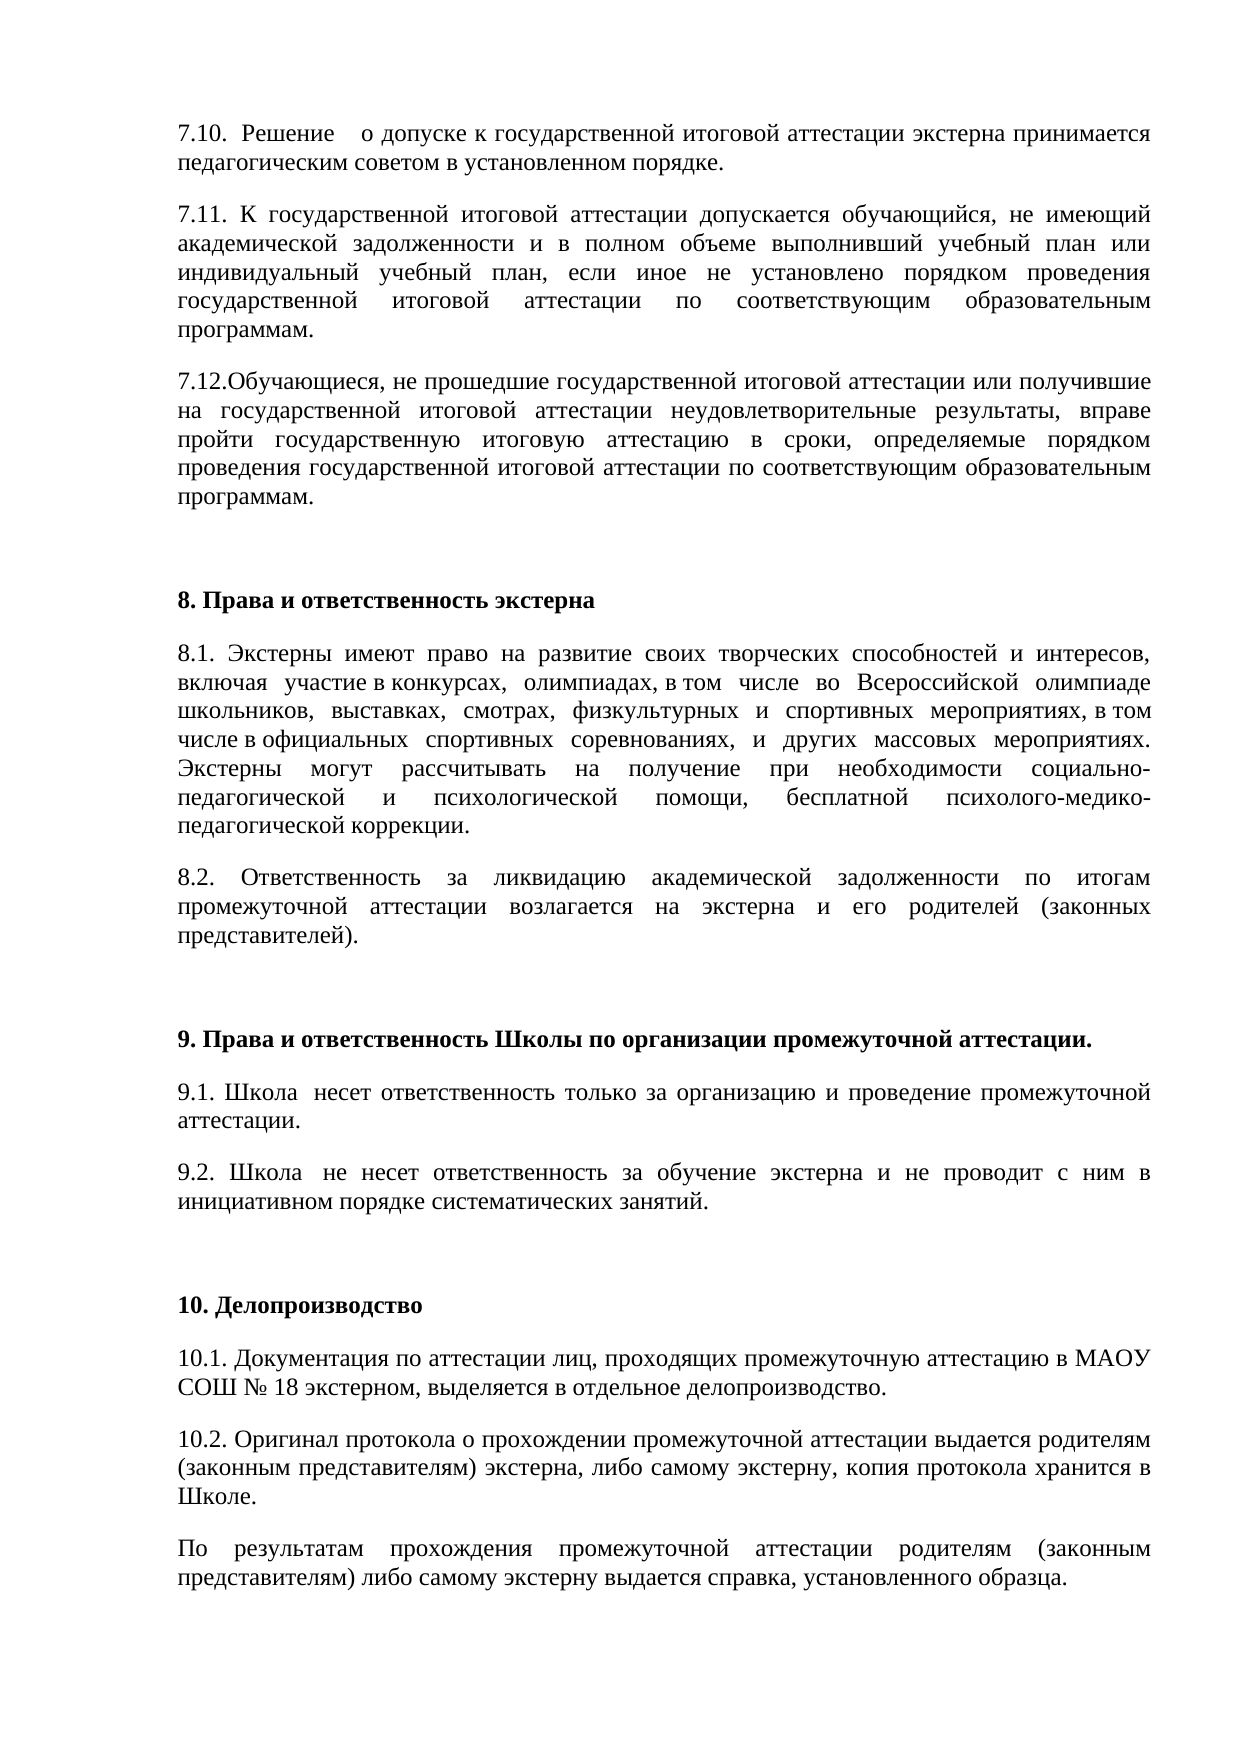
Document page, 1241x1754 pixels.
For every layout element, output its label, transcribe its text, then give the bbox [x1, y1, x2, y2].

text 8.1. Экстерны имеют право на развитие своих творческих способностей и интересов, включая участие в конкурсах, олимпиадах, в том числе во Всероссийской олимпиаде школьников, выставках, смотрах, физкультурных и спортивных мероприятиях, в том числе в официальных спортивных соревнованиях, и других массовых мероприятиях. Экстерны могут рассчитывать на получение при необходимости социально-педагогической и психологической помощи, бесплатной психолого-медико-педагогической коррекции. [177, 638, 1152, 839]
text 10. Делопроизводство [177, 1291, 1152, 1319]
text 9.2. Школа не несет ответственность за обучение экстерна и не проводит с ним в инициативном порядке систематических занятий. [177, 1157, 1152, 1215]
text 9.1. Школа несет ответственность только за организацию и проведение промежуточной аттестации. [177, 1077, 1152, 1134]
text По результатам прохождения промежуточной аттестации родителям (законным представителям) либо самому экстерну выдается справка, установленного образца. [177, 1533, 1152, 1591]
text 8. Права и ответственность экстерна [177, 586, 1152, 614]
text 10.2. Оригинал протокола о прохождении промежуточной аттестации выдается родителям (законным представителям) экстерна, либо самому экстерну, копия протокола хранится в Школе. [177, 1424, 1152, 1510]
text 9. Права и ответственность Школы по организации промежуточной аттестации. [177, 1024, 1152, 1053]
text 10.1. Документация по аттестации лиц, проходящих промежуточную аттестацию в МАОУ СОШ № 18 экстерном, выделяется в отдельное делопроизводство. [177, 1343, 1152, 1400]
text 8.2. Ответственность за ликвидацию академической задолженности по итогам промежуточной аттестации возлагается на экстерна и его родителей (законных представителей). [177, 862, 1152, 949]
text 7.10. Решение о допуске к государственной итоговой аттестации экстерна принимается педагогическим советом в установленном порядке. [177, 118, 1152, 176]
text 7.11. К государственной итоговой аттестации допускается обучающийся, не имеющий академической задолженности и в полном объеме выполнивший учебный план или индивидуальный учебный план, если иное не установлено порядком проведения государственной итоговой аттестации по соответствующим образовательным программам. [177, 199, 1152, 343]
text 7.12.Обучающиеся, не прошедшие государственной итоговой аттестации или получившие на государственной итоговой аттестации неудовлетворительные результаты, вправе пройти государственную итоговую аттестацию в сроки, определяемые порядком проведения государственной итоговой аттестации по соответствующим образовательным программам. [177, 366, 1152, 510]
